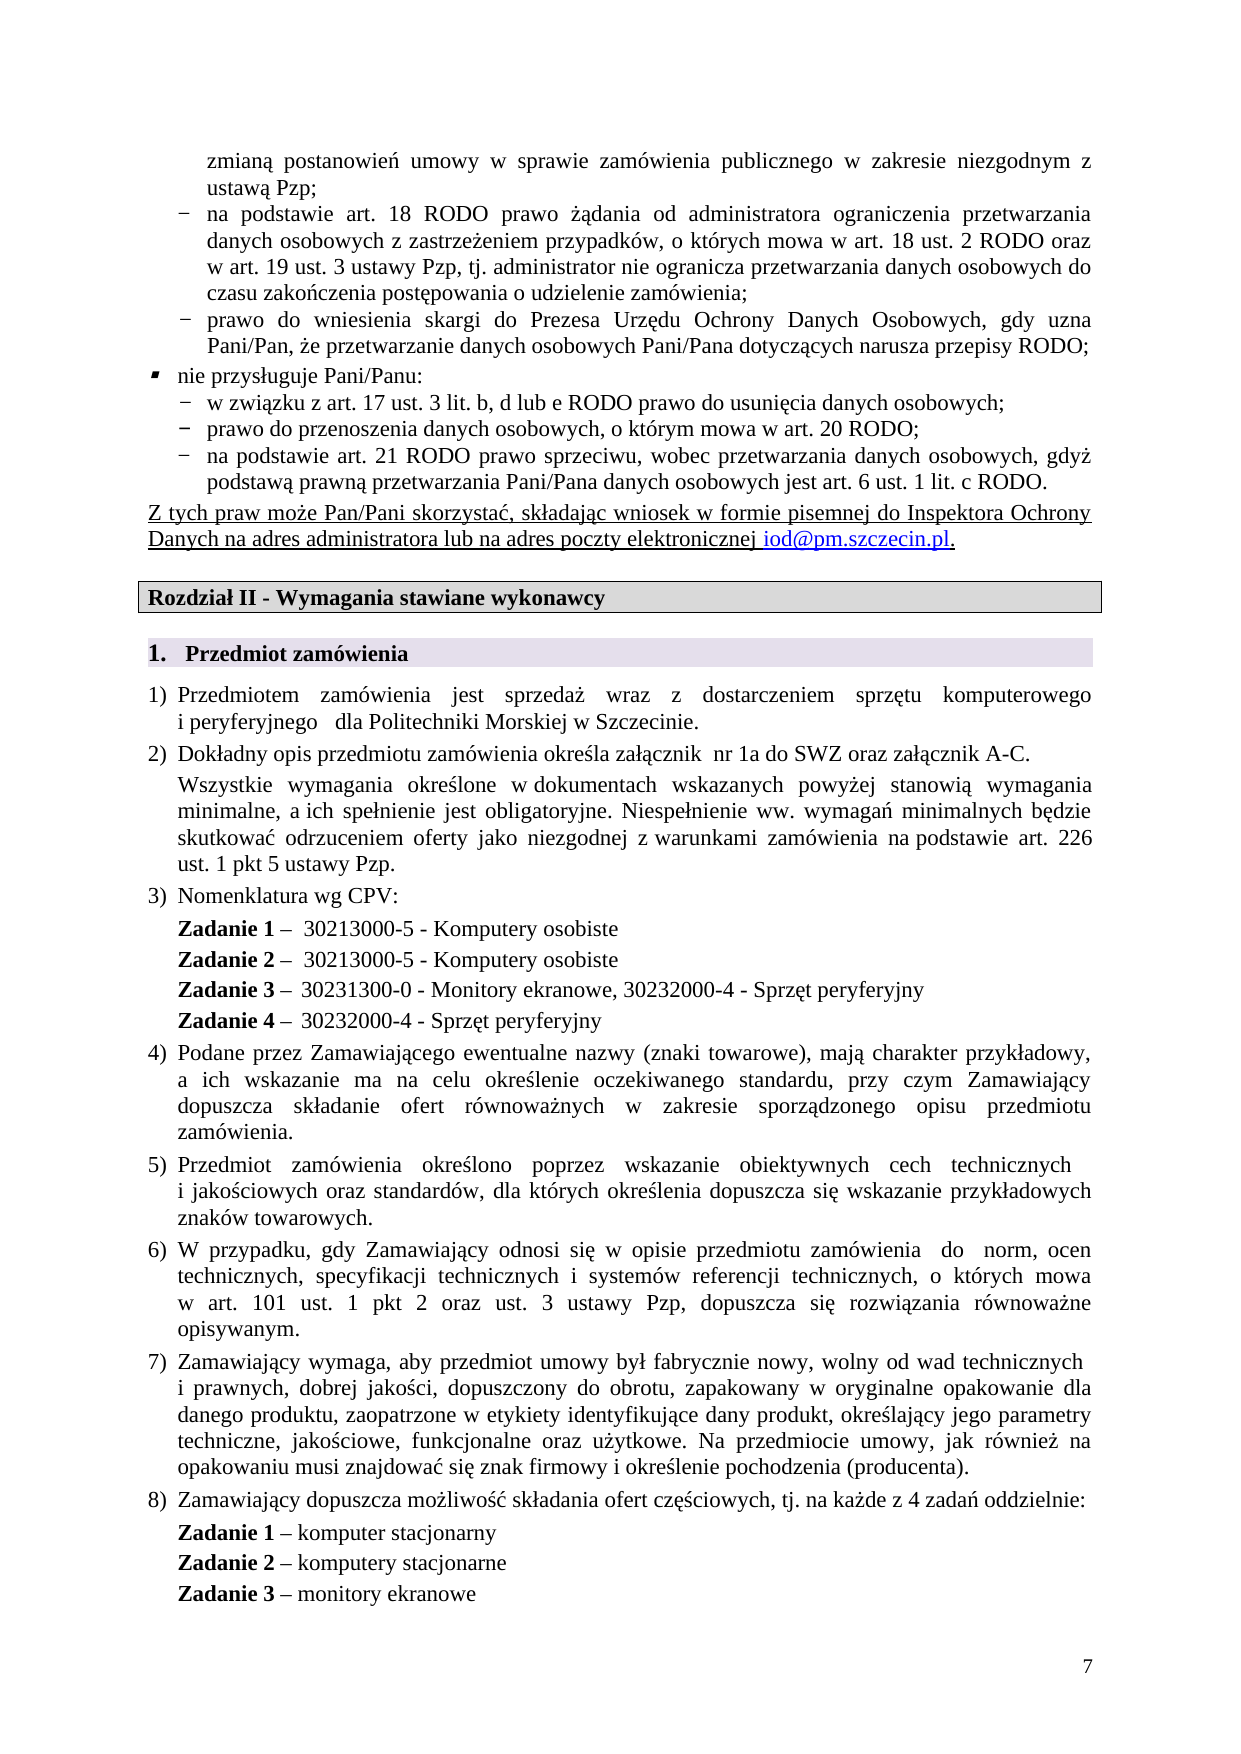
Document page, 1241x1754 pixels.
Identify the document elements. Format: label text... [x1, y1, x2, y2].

text Wszystkie wymagania określone w dokumentach wskazanych powyżej stanowią wymagania minimalne, a ich spełnienie jest obligatoryjne. Niespełnienie ww. wymagań minimalnych będzie skutkować odrzuceniem oferty jako niezgodnej z warunkami zamówienia na podstawie art. 226 ust. 1 pkt 5 ustawy Pzp. [177, 771, 1093, 876]
text Zadanie 2 – 30213000-5 - Komputery osobiste [177, 946, 1093, 972]
list prawo do przenoszenia danych osobowych, o którym mowa w art. 20 RODO; [177, 415, 1093, 442]
list W przypadku, gdy Zamawiający odnosi się w opisie przedmiotu zamówienia do norm, ocen technicznych, specyfikacji technicznych i systemów referencji technicznych, o których mowa w art. 101 ust. 1 pkt 2 oraz ust. 3 ustawy Pzp, dopuszcza się rozwiązania równoważne opisywanym. [148, 1236, 1093, 1342]
list na podstawie art. 21 RODO prawo sprzeciwu, wobec przetwarzania danych osobowych, gdyż podstawą prawną przetwarzania Pani/Pana danych osobowych jest art. 6 ust. 1 lit. c RODO. [177, 442, 1093, 494]
text Zadanie 2 – komputery stacjonarne [177, 1549, 1093, 1575]
text 2) Dokładny opis przedmiotu zamówienia określa załącznik nr 1a do SWZ oraz załącznik A-C. [148, 740, 1093, 767]
list Zamawiający dopuszcza możliwość składania ofert częściowych, tj. na każde z 4 zadań oddzielnie: [148, 1486, 1093, 1512]
list w związku z art. 17 ust. 3 lit. b, d lub e RODO prawo do usunięcia danych osobowych; [177, 389, 1093, 415]
text Z tych praw może Pan/Pani skorzystać, składając wniosek w formie pisemnej do Inspektora Ochrony Danych na adres administratora lub na adres poczty elektronicznej iod@pm.szczecin.pl. [148, 499, 1093, 552]
text 1) Przedmiotem zamówienia jest sprzedaż wraz z dostarczeniem sprzętu komputerowego i peryferyjnego dla Politechniki Morskiej w Szczecinie. [148, 681, 1093, 734]
list prawo do wniesienia skargi do Prezesa Urzędu Ochrony Danych Osobowych, gdy uzna Pani/Pan, że przetwarzanie danych osobowych Pani/Pana dotyczących narusza przepisy RODO; [177, 306, 1093, 358]
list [177, 148, 1093, 200]
list Zamawiający wymaga, aby przedmiot umowy był fabrycznie nowy, wolny od wad technicznych i prawnych, dobrej jakości, dopuszczony do obrotu, zapakowany w oryginalne opakowanie dla danego produktu, zaopatrzone w etykiety identyfikujące dany produkt, określający jego parametry techniczne, jakościowe, funkcjonalne oraz użytkowe. Na przedmiocie umowy, jak również na opakowaniu musi znajdować się znak firmowy i określenie pochodzenia (producenta). [148, 1348, 1093, 1480]
text Rozdział II - Wymagania stawiane wykonawcy [139, 582, 1101, 612]
text Zadanie 1 – 30213000-5 - Komputery osobiste [177, 915, 1093, 941]
text Zadanie 3 – monitory ekranowe [148, 1579, 1093, 1606]
text Zadanie 3 – 30231300-0 - Monitory ekranowe, 30232000-4 - Sprzęt peryferyjny [148, 976, 1093, 1002]
list na podstawie art. 18 RODO prawo żądania od administratora ograniczenia przetwarzania danych osobowych z zastrzeżeniem przypadków, o których mowa w art. 18 ust. 2 RODO oraz w art. 19 ust. 3 ustawy Pzp, tj. administrator nie ogranicza przetwarzania danych osobowych do czasu zakończenia postępowania o udzielenie zamówienia; [177, 200, 1093, 306]
list Nomenklatura wg CPV: [148, 882, 1093, 909]
list Przedmiot zamówienia [148, 638, 1093, 667]
list Przedmiot zamówienia określono poprzez wskazanie obiektywnych cech technicznych i jakościowych oraz standardów, dla których określenia dopuszcza się wskazanie przykładowych znaków towarowych. [148, 1151, 1093, 1230]
text Zadanie 1 – komputer stacjonarny [148, 1518, 1093, 1545]
text Zadanie 4 – 30232000-4 - Sprzęt peryferyjny [177, 1007, 1093, 1033]
list nie przysługuje Pani/Panu: [148, 363, 1093, 389]
list Podane przez Zamawiającego ewentualne nazwy (znaki towarowe), mają charakter przykładowy, a ich wskazanie ma na celu określenie oczekiwanego standardu, przy czym Zamawiający dopuszcza składanie ofert równoważnych w zakresie sporządzonego opisu przedmiotu zamówienia. [148, 1039, 1093, 1145]
